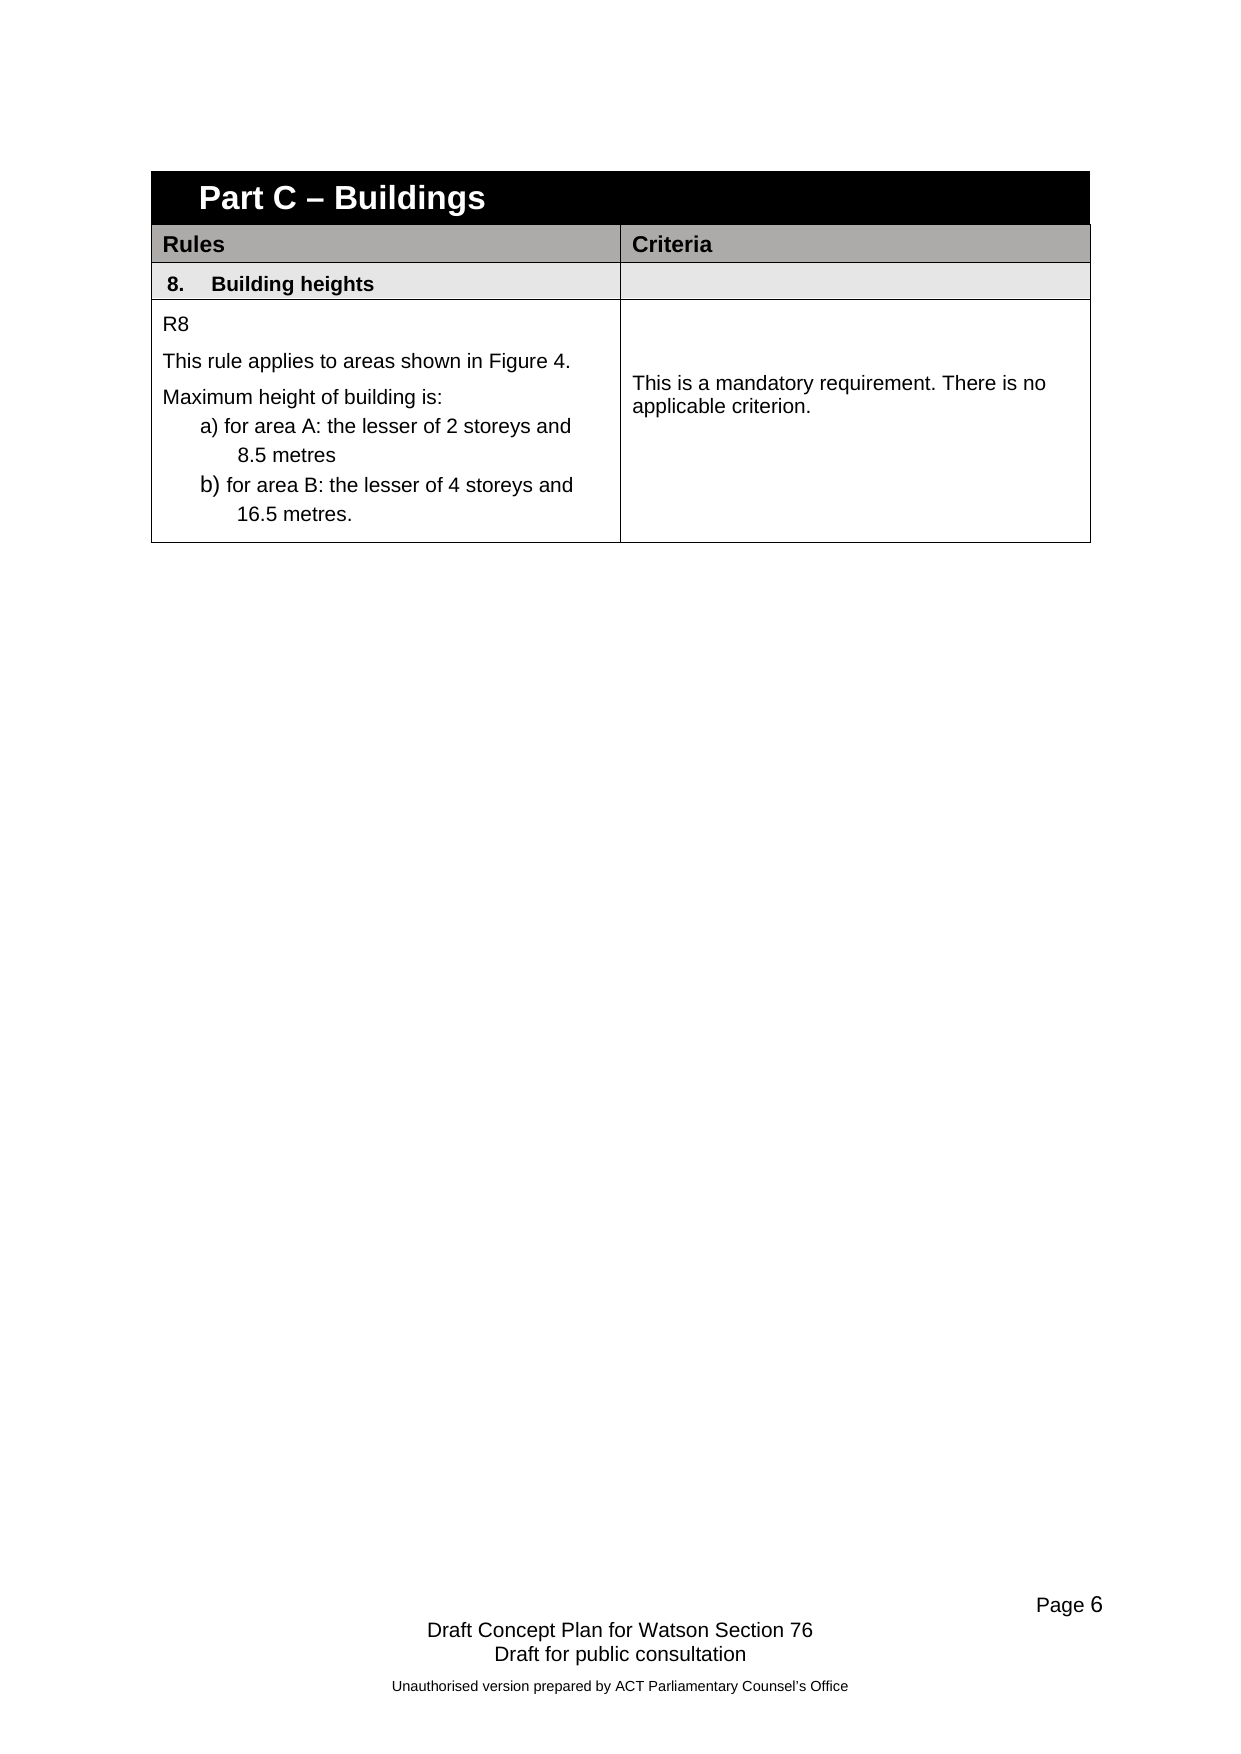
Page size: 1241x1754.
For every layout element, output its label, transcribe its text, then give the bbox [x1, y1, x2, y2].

table_cell Criteria [621, 225, 1090, 262]
table_cell R8 This rule applies to areas shown in Figure 4. Maximum height of building is: a) for area A: the lesser of 2 storeys and 8.5 metres b) for area B: the lesser of 4 storeys and 16.5 metres. [152, 300, 620, 542]
table_cell [621, 263, 1090, 298]
table_header Part C – Buildings [151, 171, 621, 224]
table_cell Rules [152, 225, 620, 262]
table_cell This is a mandatory requirement. There is no applicable criterion. [621, 300, 1090, 542]
table_cell 8. Building heights [152, 263, 620, 298]
table_header [621, 171, 1090, 224]
